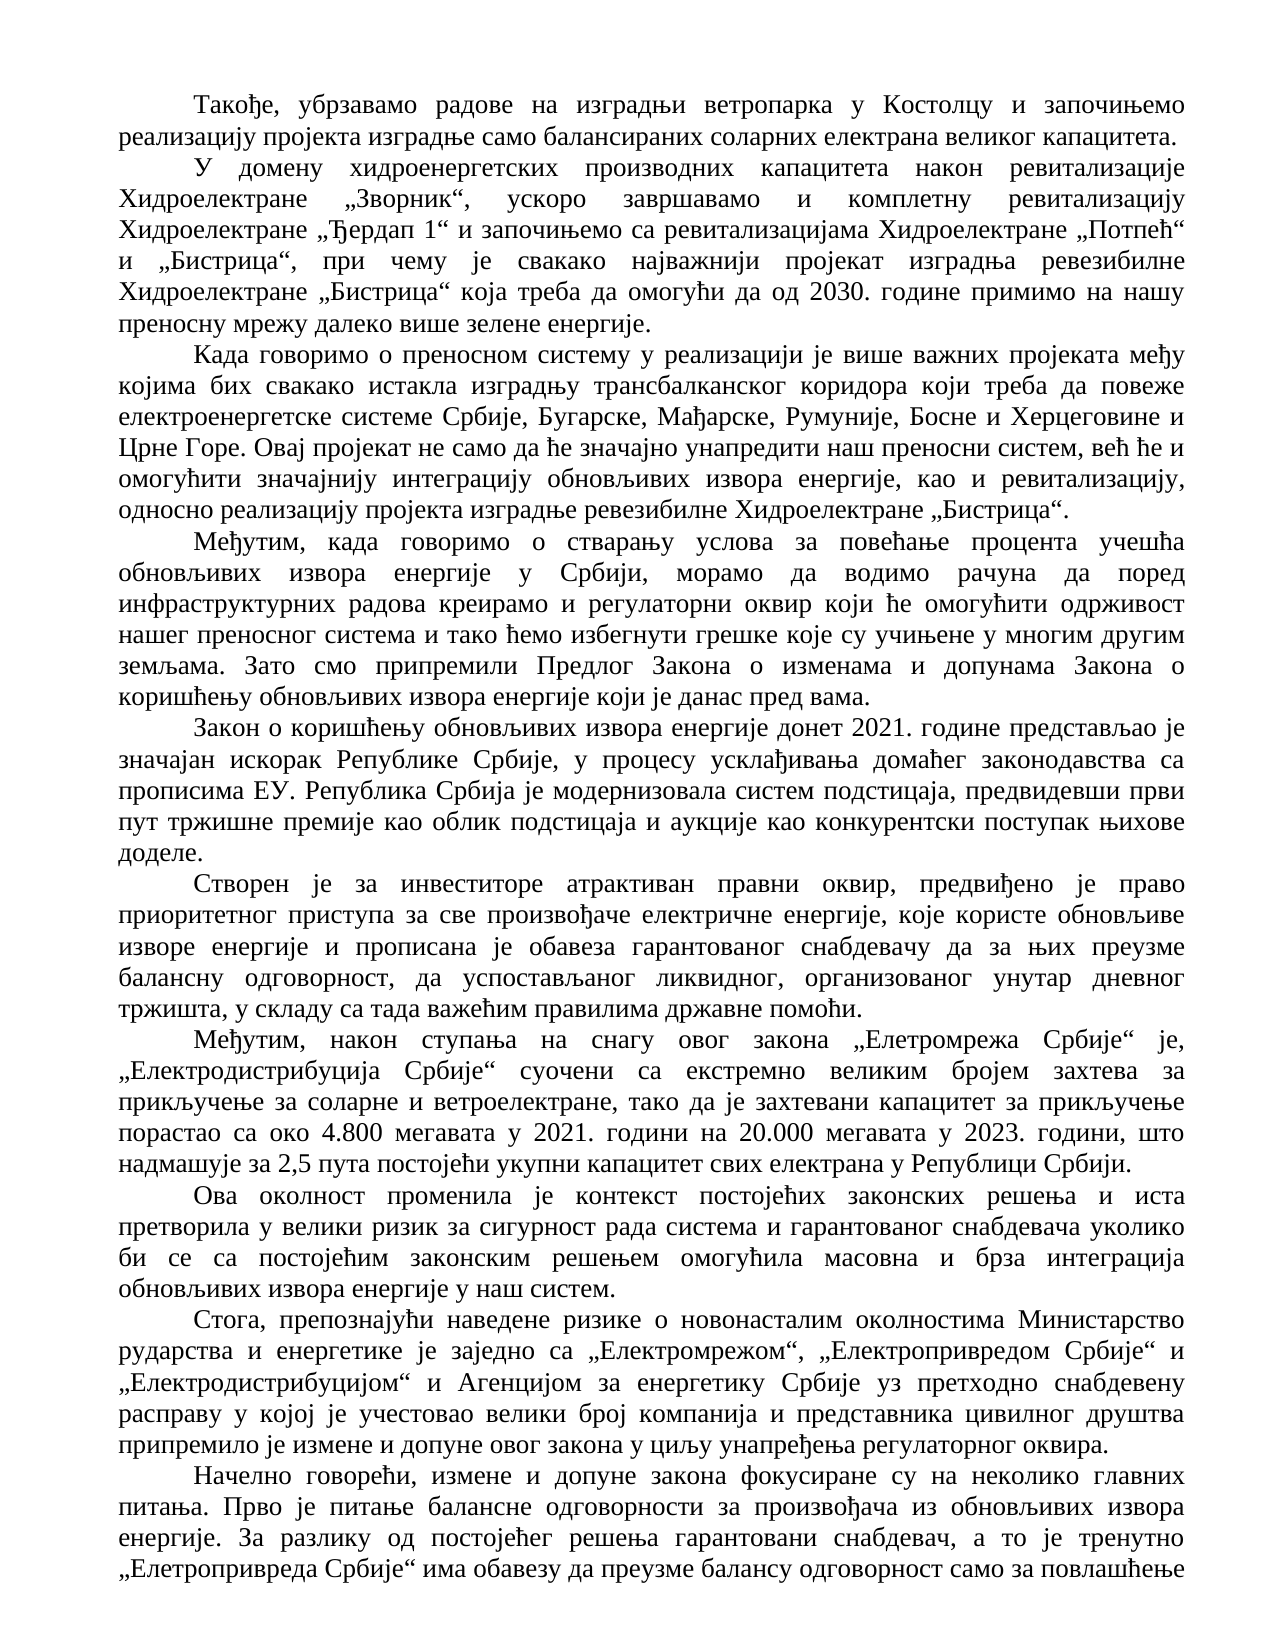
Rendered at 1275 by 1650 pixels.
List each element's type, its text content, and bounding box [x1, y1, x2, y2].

text Када говоримо о преносном систему у реализацији је више важних пројеката међу којима бих свакако истакла изградњу трансбалканског коридора који треба да повеже електроенергетске системе Србије, Бугарске, Мађарске, Румуније, Босне и Херцеговине и Црне Горе. Овај пројекат не само да ће значајно унапредити наш преносни систем, већ ће и омогућити значајнију интеграцију обновљивих извора енергије, као и ревитализацију, односно реализацију пројекта изградње ревезибилне Хидроелектране „Бистрица“. [118, 338, 1186, 525]
text Закон о коришћењу обновљивих извора енергије донет 2021. године представљао је значајан искорак Републике Србије, у процесу усклађивања домаћег законодавства са прописима ЕУ. Република Србија је модернизовала систем подстицаја, предвидевши први пут тржишне премије као облик подстицаја и аукције као конкурентски поступак њихове доделе. [118, 712, 1186, 867]
text Створен је за инвеститоре атрактиван правни оквир, предвиђено је право приоритетног приступа за све произвођаче електричне енергије, које користе обновљиве изворе енергије и прописана је обавеза гарантованог снабдевачу да за њих преузме балансну одговорност, да успостављаног ликвидног, организованог унутар дневног тржишта, у складу са тада важећим правилима државне помоћи. [118, 867, 1186, 1023]
text Ова околност променила је контекст постојећих законских решења и иста претворила у велики ризик за сигурност рада система и гарантованог снабдевача уколико би се са постојећим законским решењем омогућила масовна и брза интеграција обновљивих извора енергије у наш систем. [118, 1179, 1186, 1303]
text Стога, препознајући наведене ризике о новонасталим околностима Министарство рударства и енергетике је заједно са „Електромрежом“, „Електропривредом Србије“ и „Електродистрибуцијом“ и Агенцијом за енергетику Србије уз претходно снабдевену расправу у којој је учестовао велики број компанија и представника цивилног друштва припремило је измене и допуне овог закона у циљу унапређења регулаторног оквира. [118, 1303, 1186, 1459]
text Такође, убрзавамо радове на изградњи ветропарка у Костолцу и започињемо реализацију пројекта изградње само балансираних соларних електрана великог капацитета. [118, 89, 1186, 151]
text У домену хидроенергетских производних капацитета након ревитализације Хидроелектране „Зворник“, ускоро завршавамо и комплетну ревитализацију Хидроелектране „Ђердап 1“ и започињемо са ревитализацијама Хидроелектране „Потпећ“ и „Бистрица“, при чему је свакако најважнији пројекат изградња ревезибилне Хидроелектране „Бистрица“ која треба да омогући да од 2030. године примимо на нашу преносну мрежу далеко више зелене енергије. [118, 151, 1186, 338]
text Међутим, након ступања на снагу овог закона „Елетромрежа Србије“ је, „Електродистрибуција Србије“ суочени са екстремно великим бројем захтева за прикључење за соларне и ветроелектране, тако да је захтевани капацитет за прикључење порастао са око 4.800 мегавата у 2021. години на 20.000 мегавата у 2023. години, што надмашује за 2,5 пута постојећи укупни капацитет свих електрана у Републици Србији. [118, 1023, 1186, 1179]
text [118, 1459, 1186, 1584]
text Међутим, када говоримо о стварању услова за повећање процента учешћа обновљивих извора енергије у Србији, морамо да водимо рачуна да поред инфраструктурних радова креирамо и регулаторни оквир који ће омогућити одрживост нашег преносног система и тако ћемо избегнути грешке које су учињене у многим другим земљама. Зато смо припремили Предлог Закона о изменама и допунама Закона о коришћењу обновљивих извора енергије који је данас пред вама. [118, 525, 1186, 712]
